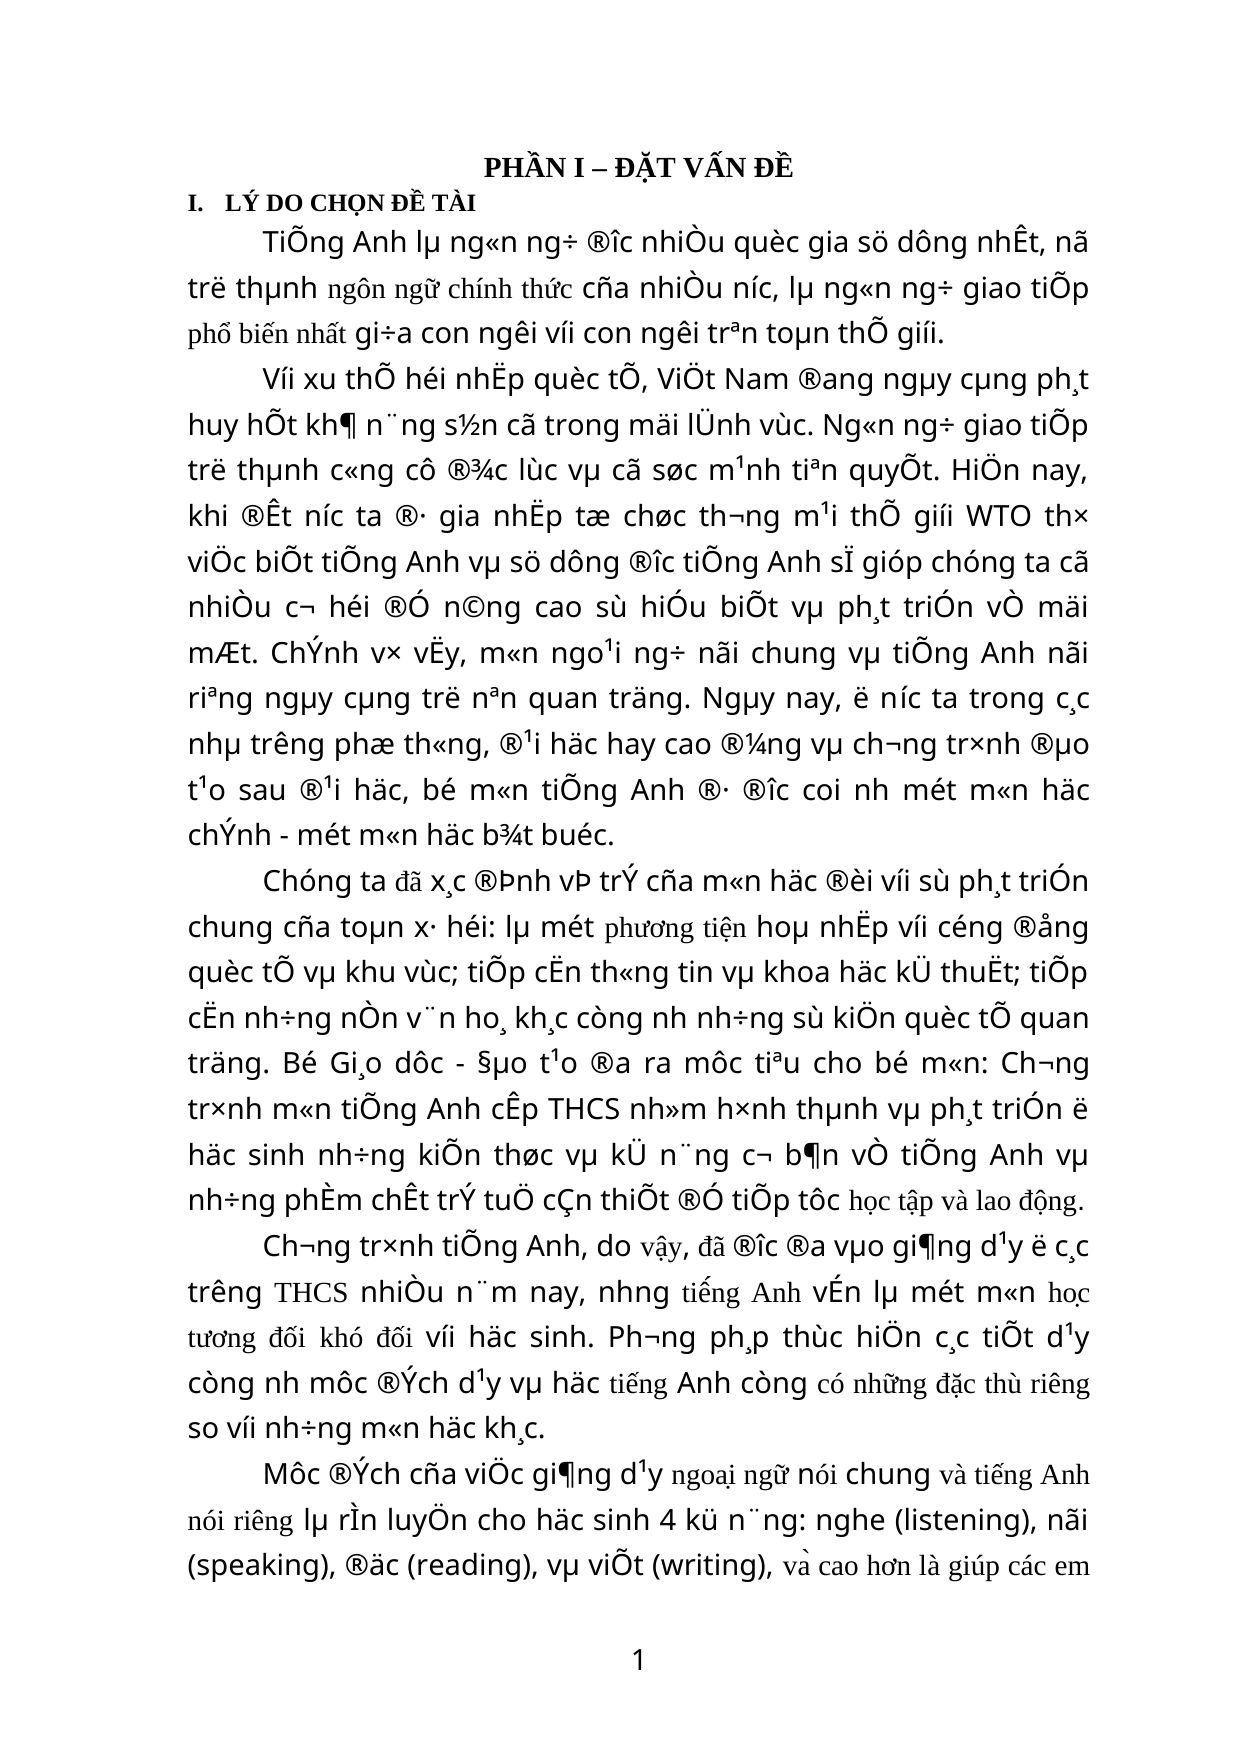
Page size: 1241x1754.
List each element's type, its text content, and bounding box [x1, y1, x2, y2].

text Ch­¬ng tr×nh tiÕng Anh, do vậy, đã ®­îc ®­a vµo gi¶ng d¹y ë c¸c tr­êng THCS nhiÒu n¨m nay, nh­ng tiếng Anh vÉn lµ mét m«n học tương đối khó đối víi häc sinh. Ph­¬ng ph¸p thùc hiÖn c¸c tiÕt d¹y còng nh­ môc ®Ých d¹y vµ häc tiếng Anh còng có những đặc thù riêng so víi nh÷ng m«n häc kh¸c. [187, 1225, 1090, 1447]
text TiÕng Anh lµ ng«n ng÷ ®­îc nhiÒu quèc gia sö dông nhÊt, nã trë thµnh ngôn ngữ chính thức cña nhiÒu n­íc, lµ ng«n ng÷ giao tiÕp phổ biến nhất gi÷a con ng­êi víi con ng­êi trªn toµn thÕ giíi. [187, 222, 1090, 352]
text PHẦN I – ĐẶT VẤN ĐỀ [187, 150, 1090, 183]
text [187, 1453, 1090, 1584]
list LÝ DO CHỌN ĐỀ TÀI [187, 188, 1090, 217]
text Víi xu thÕ héi nhËp quèc tÕ, ViÖt Nam ®ang ngµy cµng ph¸t huy hÕt kh¶ n¨ng s½n cã trong mäi lÜnh vùc. Ng«n ng÷ giao tiÕp trë thµnh c«ng cô ®¾c lùc vµ cã søc m¹nh tiªn quyÕt. HiÖn nay, khi ®Êt n­íc ta ®· gia nhËp tæ chøc th­¬ng m¹i thÕ giíi WTO th× viÖc biÕt tiÕng Anh vµ sö dông ®­îc tiÕng Anh sÏ gióp chóng ta cã nhiÒu c¬ héi ®Ó n©ng cao sù hiÓu biÕt vµ ph¸t triÓn vÒ mäi mÆt. ChÝnh v× vËy, m«n ngo¹i ng÷ nãi chung vµ tiÕng Anh nãi riªng ngµy cµng trë nªn quan träng. Ngµy nay, ë n­íc ta trong c¸c nhµ tr­êng phæ th«ng, ®¹i häc hay cao ®¼ng vµ ch­¬ng tr×nh ®µo t¹o sau ®¹i häc, bé m«n tiÕng Anh ®· ®­îc coi nh­ mét m«n häc chÝnh - mét m«n häc b¾t buéc. [187, 358, 1090, 854]
text Chóng ta đã x¸c ®Þnh vÞ trÝ cña m«n häc ®èi víi sù ph¸t triÓn chung cña toµn x· héi: lµ mét phương tiện hoµ nhËp víi céng ®ång quèc tÕ vµ khu vùc; tiÕp cËn th«ng tin vµ khoa häc kÜ thuËt; tiÕp cËn nh÷ng nÒn v¨n ho¸ kh¸c còng nh­ nh÷ng sù kiÖn quèc tÕ quan träng. Bé Gi¸o dôc - §µo t¹o ®­a ra môc tiªu cho bé m«n: Ch­¬ng tr×nh m«n tiÕng Anh cÊp THCS nh»m h×nh thµnh vµ ph¸t triÓn ë häc sinh nh÷ng kiÕn thøc vµ kÜ n¨ng c¬ b¶n vÒ tiÕng Anh vµ nh÷ng phÈm chÊt trÝ tuÖ cÇn thiÕt ®Ó tiÕp tôc học tập và lao động. [187, 860, 1090, 1219]
